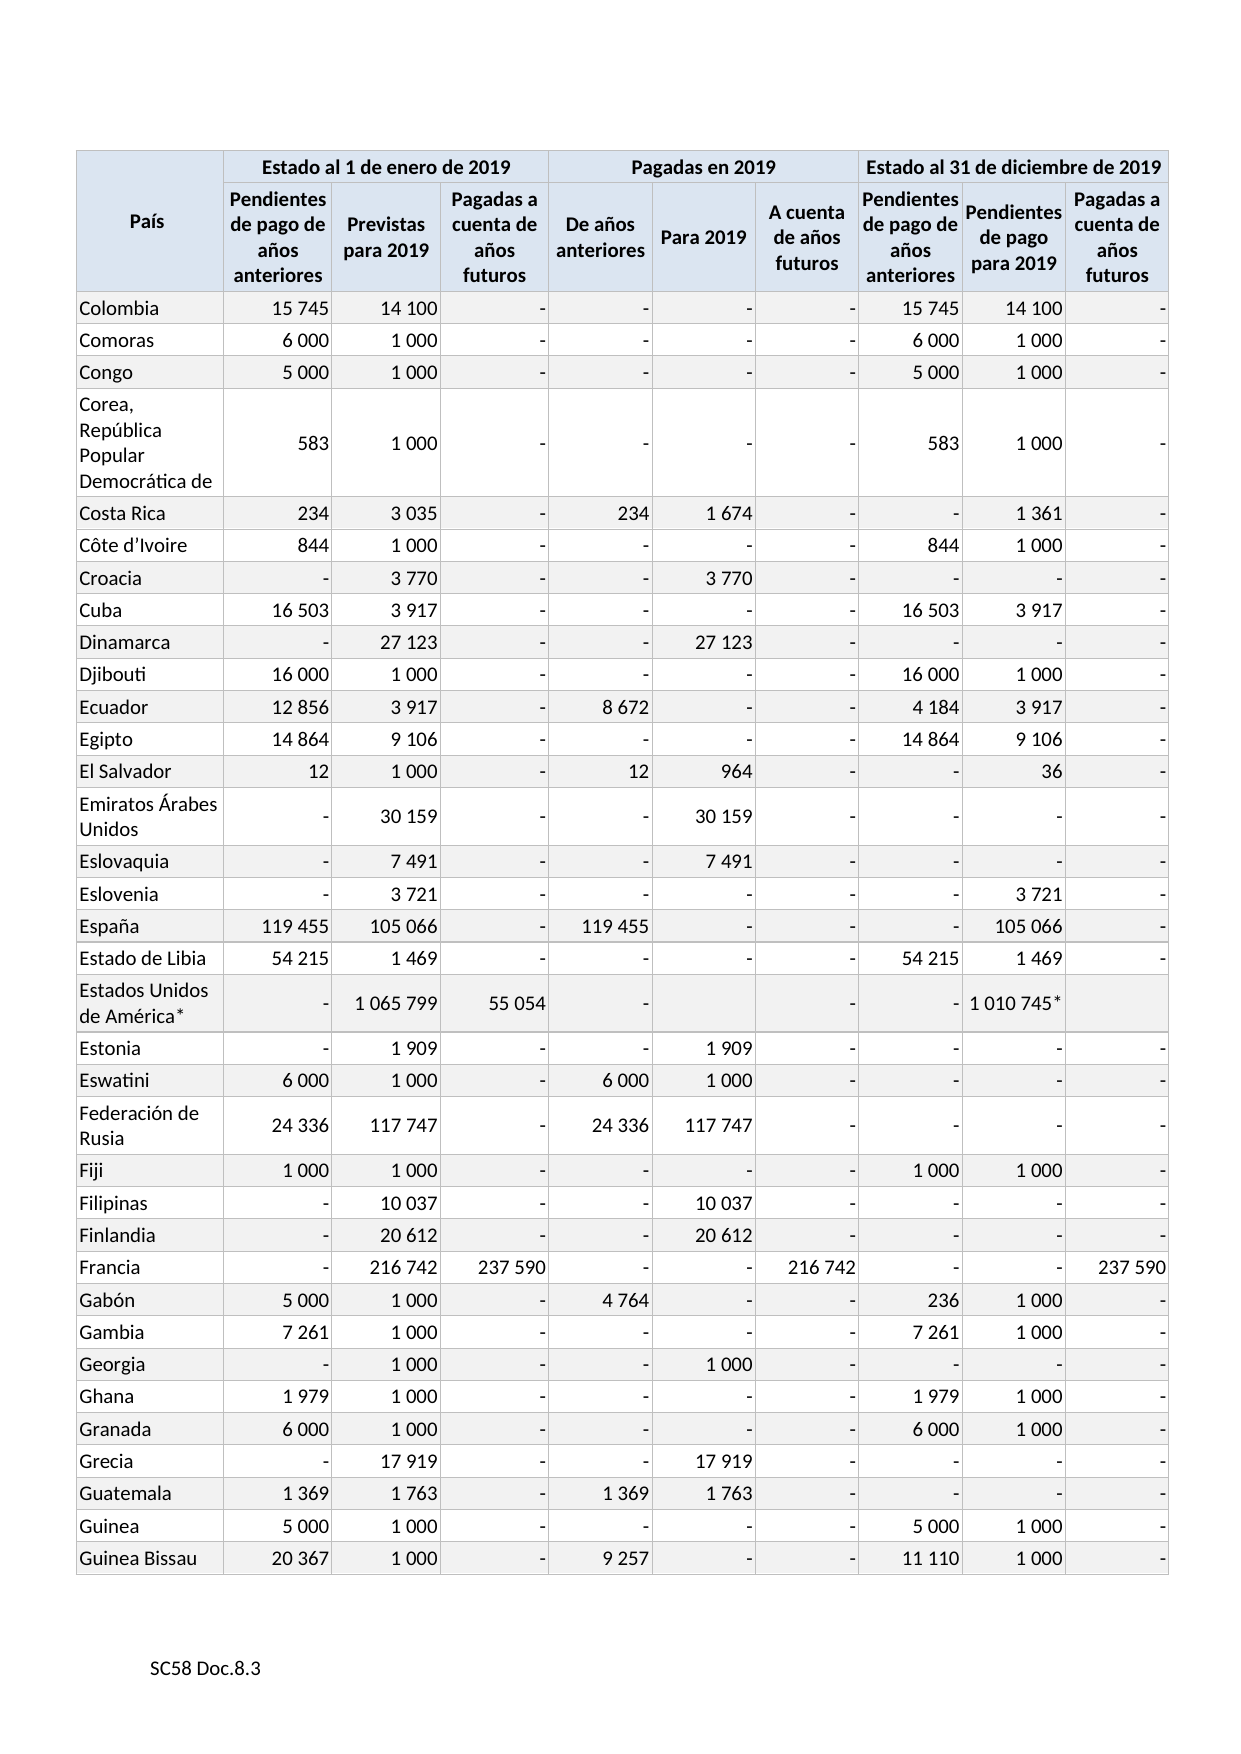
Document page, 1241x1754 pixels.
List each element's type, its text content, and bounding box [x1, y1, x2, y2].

table_cell - [441, 723, 548, 754]
table_cell Croacia [77, 562, 223, 593]
table_cell 7 261 [859, 1316, 962, 1347]
table_cell Filipinas [77, 1187, 223, 1218]
table_cell Pendientes de pago para 2019 [963, 183, 1065, 291]
table_cell - [549, 1381, 652, 1412]
table_cell - [441, 1349, 548, 1380]
table_cell 6 000 [549, 1065, 652, 1096]
table_cell 1 000 [332, 1510, 440, 1541]
table_cell - [549, 878, 652, 909]
table_cell - [963, 1219, 1065, 1251]
table_cell - [549, 292, 652, 323]
table_cell - [1066, 1316, 1168, 1347]
table_cell - [224, 788, 331, 844]
table_cell 1 469 [963, 943, 1065, 974]
table_cell - [441, 530, 548, 561]
table_cell Cuba [77, 594, 223, 625]
table_cell Eslovenia [77, 878, 223, 909]
table_cell - [1066, 1219, 1168, 1251]
table_cell - [441, 691, 548, 722]
table_cell - [756, 1413, 858, 1444]
table_cell 119 455 [224, 910, 331, 941]
table_cell - [963, 788, 1065, 844]
table_cell - [963, 1065, 1065, 1096]
table_cell Previstas para 2019 [332, 183, 440, 291]
table_cell - [1066, 562, 1168, 593]
table_cell - [756, 1445, 858, 1477]
table_cell El Salvador [77, 756, 223, 787]
table_cell Egipto [77, 723, 223, 754]
table_cell - [441, 788, 548, 844]
table_cell 1 979 [859, 1381, 962, 1412]
table_cell 24 336 [549, 1097, 652, 1154]
table_cell - [859, 1445, 962, 1477]
table_cell 1 065 799 [332, 975, 440, 1031]
table_cell - [653, 389, 755, 496]
table_cell Federación de Rusia [77, 1097, 223, 1154]
table_cell Ecuador [77, 691, 223, 722]
table_cell - [549, 389, 652, 496]
table_cell - [1066, 292, 1168, 323]
table_cell 216 742 [756, 1252, 858, 1283]
table_cell - [441, 1478, 548, 1509]
table_cell - [756, 878, 858, 909]
table_cell 16 000 [224, 659, 331, 690]
table_cell Corea, República Popular Democrática de [77, 389, 223, 496]
table_cell 3 917 [963, 594, 1065, 625]
table_cell - [756, 562, 858, 593]
table_cell Finlandia [77, 1219, 223, 1251]
table_cell - [653, 910, 755, 941]
table_cell 7 261 [224, 1316, 331, 1347]
table_cell - [1066, 723, 1168, 754]
table_cell 12 856 [224, 691, 331, 722]
table_cell - [653, 1542, 755, 1573]
table_cell - [653, 292, 755, 323]
table_cell 3 035 [332, 497, 440, 528]
table_cell - [859, 1065, 962, 1096]
table_cell - [441, 1155, 548, 1186]
table_cell 1 000 [332, 530, 440, 561]
table_cell 6 000 [859, 324, 962, 355]
table_cell 1 000 [963, 530, 1065, 561]
table_cell 237 590 [1066, 1252, 1168, 1283]
table_cell 5 000 [859, 1510, 962, 1541]
table_cell 5 000 [859, 356, 962, 388]
table_cell 14 100 [332, 292, 440, 323]
table_cell 3 770 [653, 562, 755, 593]
table_cell 4 764 [549, 1284, 652, 1315]
table_cell - [653, 356, 755, 388]
table_cell 14 864 [224, 723, 331, 754]
table_cell 844 [224, 530, 331, 561]
table_cell 1 979 [224, 1381, 331, 1412]
table_header Pagadas en 2019 [549, 151, 858, 182]
table_cell - [859, 788, 962, 844]
table_cell 17 919 [653, 1445, 755, 1477]
table_cell - [756, 324, 858, 355]
table_cell 17 919 [332, 1445, 440, 1477]
table_cell - [549, 659, 652, 690]
table_cell - [549, 356, 652, 388]
table_cell - [756, 497, 858, 528]
table_cell - [653, 1316, 755, 1347]
table_cell 54 215 [224, 943, 331, 974]
table_cell 3 917 [332, 691, 440, 722]
table_cell - [549, 1187, 652, 1218]
table_cell 27 123 [653, 626, 755, 658]
table_cell 1 909 [653, 1033, 755, 1064]
table_cell - [653, 530, 755, 561]
table_cell 5 000 [224, 1510, 331, 1541]
table_cell 1 469 [332, 943, 440, 974]
table_cell - [756, 1381, 858, 1412]
table_cell - [441, 389, 548, 496]
table_cell Côte d’Ivoire [77, 530, 223, 561]
table_cell 16 503 [859, 594, 962, 625]
table_cell - [224, 1252, 331, 1283]
table_cell - [441, 1542, 548, 1573]
table_cell - [756, 1284, 858, 1315]
table_cell - [549, 1413, 652, 1444]
table_cell - [549, 1445, 652, 1477]
table_cell 1 000 [332, 1065, 440, 1096]
table_cell - [441, 878, 548, 909]
table_cell - [1066, 691, 1168, 722]
table_cell 964 [653, 756, 755, 787]
table_cell - [859, 562, 962, 593]
table_cell - [441, 626, 548, 658]
table_cell Georgia [77, 1349, 223, 1380]
table_cell 1 763 [653, 1478, 755, 1509]
table_cell - [756, 356, 858, 388]
table_cell Guinea Bissau [77, 1542, 223, 1573]
table_cell 1 000 [963, 1284, 1065, 1315]
table_cell - [756, 943, 858, 974]
table_cell - [756, 691, 858, 722]
table_cell 1 000 [332, 756, 440, 787]
table_cell 6 000 [224, 324, 331, 355]
table_cell 1 369 [224, 1478, 331, 1509]
table_cell - [441, 1219, 548, 1251]
table_cell - [441, 1413, 548, 1444]
table_cell 11 110 [859, 1542, 962, 1573]
table_cell 27 123 [332, 626, 440, 658]
table_cell España [77, 910, 223, 941]
table_cell - [1066, 530, 1168, 561]
table_cell 1 000 [963, 1542, 1065, 1573]
table_cell - [1066, 910, 1168, 941]
table_cell - [653, 1381, 755, 1412]
table_cell [653, 975, 755, 1031]
table_cell - [1066, 324, 1168, 355]
table_cell Ghana [77, 1381, 223, 1412]
table_cell - [1066, 788, 1168, 844]
table_cell - [756, 846, 858, 877]
table_cell 9 106 [332, 723, 440, 754]
table_cell 844 [859, 530, 962, 561]
table_cell Estados Unidos de América* [77, 975, 223, 1031]
table_cell 3 721 [963, 878, 1065, 909]
table_cell [1066, 975, 1168, 1031]
table_cell 3 770 [332, 562, 440, 593]
table_cell - [963, 562, 1065, 593]
table_cell - [859, 1252, 962, 1283]
table_cell Granada [77, 1413, 223, 1444]
table_cell Dinamarca [77, 626, 223, 658]
table_cell 117 747 [332, 1097, 440, 1154]
table_cell 1 000 [963, 389, 1065, 496]
table_cell 3 917 [963, 691, 1065, 722]
table_cell - [549, 594, 652, 625]
table_cell - [653, 324, 755, 355]
table_cell - [549, 1316, 652, 1347]
table_cell 6 000 [224, 1413, 331, 1444]
table_cell - [224, 1187, 331, 1218]
table_cell - [1066, 1187, 1168, 1218]
table_cell - [224, 626, 331, 658]
table_cell 236 [859, 1284, 962, 1315]
table_cell 55 054 [441, 975, 548, 1031]
table_cell 1 000 [332, 1316, 440, 1347]
table_cell Guinea [77, 1510, 223, 1541]
table_cell - [549, 530, 652, 561]
table_cell 12 [549, 756, 652, 787]
table_cell - [859, 756, 962, 787]
table_cell - [963, 1187, 1065, 1218]
table_cell 7 491 [332, 846, 440, 877]
table_cell - [653, 878, 755, 909]
table_cell 1 763 [332, 1478, 440, 1509]
table_cell - [756, 1316, 858, 1347]
table_cell - [549, 1349, 652, 1380]
table_cell 216 742 [332, 1252, 440, 1283]
table_cell 1 000 [224, 1155, 331, 1186]
table_cell 54 215 [859, 943, 962, 974]
table_cell - [756, 756, 858, 787]
table_cell 1 000 [332, 1381, 440, 1412]
table_cell - [549, 975, 652, 1031]
table_cell 1 010 745* [963, 975, 1065, 1031]
table_cell - [653, 691, 755, 722]
table_cell - [224, 878, 331, 909]
table_cell - [549, 723, 652, 754]
table_cell - [441, 943, 548, 974]
table_cell - [441, 1316, 548, 1347]
table_cell 1 000 [332, 1284, 440, 1315]
table_cell 583 [224, 389, 331, 496]
table_cell 9 106 [963, 723, 1065, 754]
table_cell - [1066, 878, 1168, 909]
table_header Estado al 1 de enero de 2019 [224, 151, 548, 182]
table_cell - [1066, 1097, 1168, 1154]
table_cell 8 672 [549, 691, 652, 722]
table_cell - [1066, 1542, 1168, 1573]
table_cell 1 000 [963, 1316, 1065, 1347]
table_cell 234 [549, 497, 652, 528]
table_cell 1 000 [332, 1413, 440, 1444]
table_cell - [756, 975, 858, 1031]
table_cell 7 491 [653, 846, 755, 877]
table_cell - [549, 943, 652, 974]
table_cell 1 000 [332, 1542, 440, 1573]
table_cell - [549, 626, 652, 658]
table_cell 1 674 [653, 497, 755, 528]
table_cell 1 369 [549, 1478, 652, 1509]
table_cell - [441, 1187, 548, 1218]
table_cell Emiratos Árabes Unidos [77, 788, 223, 844]
table_cell 14 864 [859, 723, 962, 754]
table_cell - [549, 1252, 652, 1283]
table_cell 5 000 [224, 1284, 331, 1315]
table_cell 1 000 [963, 1413, 1065, 1444]
table_cell - [756, 1097, 858, 1154]
table_cell - [756, 910, 858, 941]
table_cell 237 590 [441, 1252, 548, 1283]
table_cell - [963, 1033, 1065, 1064]
table_cell 3 721 [332, 878, 440, 909]
table_cell - [549, 1033, 652, 1064]
table_cell - [441, 1284, 548, 1315]
table_header País [77, 151, 223, 291]
table_cell - [963, 1097, 1065, 1154]
table_cell 10 037 [332, 1187, 440, 1218]
table_cell - [224, 846, 331, 877]
table_cell 15 745 [859, 292, 962, 323]
table_cell 1 000 [653, 1349, 755, 1380]
table_cell 6 000 [859, 1413, 962, 1444]
table_cell - [859, 1219, 962, 1251]
table_cell - [441, 324, 548, 355]
table_cell Djibouti [77, 659, 223, 690]
table_cell 16 503 [224, 594, 331, 625]
table_cell - [441, 594, 548, 625]
table_cell - [549, 1510, 652, 1541]
table_cell - [859, 878, 962, 909]
table_cell 1 000 [963, 1381, 1065, 1412]
table_cell 20 612 [332, 1219, 440, 1251]
table_cell 1 000 [332, 356, 440, 388]
table_cell - [224, 975, 331, 1031]
table_cell - [653, 594, 755, 625]
table_cell 1 361 [963, 497, 1065, 528]
table_cell 1 909 [332, 1033, 440, 1064]
table_cell - [963, 1349, 1065, 1380]
table_cell - [441, 1033, 548, 1064]
table_cell - [441, 292, 548, 323]
table_cell - [549, 562, 652, 593]
table_cell - [441, 1065, 548, 1096]
table_cell - [756, 1187, 858, 1218]
table_cell Francia [77, 1252, 223, 1283]
table_cell - [549, 846, 652, 877]
table_cell - [963, 626, 1065, 658]
table_cell Para 2019 [653, 183, 755, 291]
table_cell 1 000 [963, 356, 1065, 388]
table_cell - [441, 846, 548, 877]
table_cell - [224, 1219, 331, 1251]
table_cell - [756, 788, 858, 844]
table_cell - [756, 1478, 858, 1509]
table_cell 117 747 [653, 1097, 755, 1154]
table_cell 1 000 [332, 659, 440, 690]
table_cell - [1066, 497, 1168, 528]
table_cell 30 159 [653, 788, 755, 844]
table_cell Comoras [77, 324, 223, 355]
table_cell Eswatini [77, 1065, 223, 1096]
table_cell - [963, 1445, 1065, 1477]
table_cell 15 745 [224, 292, 331, 323]
table_cell - [224, 562, 331, 593]
table_cell 1 000 [963, 1155, 1065, 1186]
table_cell - [1066, 943, 1168, 974]
table_cell - [859, 497, 962, 528]
table_cell - [756, 1065, 858, 1096]
table_cell - [756, 1349, 858, 1380]
table_cell - [859, 846, 962, 877]
table_cell Estado de Libia [77, 943, 223, 974]
table_cell 1 000 [963, 1510, 1065, 1541]
table_cell 16 000 [859, 659, 962, 690]
table_cell 1 000 [332, 1349, 440, 1380]
table_cell - [1066, 1349, 1168, 1380]
table_cell - [653, 1284, 755, 1315]
table_cell - [1066, 1155, 1168, 1186]
table_cell - [653, 1510, 755, 1541]
table_cell - [859, 626, 962, 658]
table_cell - [224, 1445, 331, 1477]
table_cell 12 [224, 756, 331, 787]
table_cell 5 000 [224, 356, 331, 388]
table_cell - [1066, 626, 1168, 658]
table_cell - [653, 1413, 755, 1444]
table_cell - [1066, 1478, 1168, 1509]
table_cell - [756, 1033, 858, 1064]
table_cell - [1066, 756, 1168, 787]
table_cell - [549, 324, 652, 355]
table_cell Pendientes de pago de años anteriores [859, 183, 962, 291]
table_cell 1 000 [859, 1155, 962, 1186]
table_cell - [653, 723, 755, 754]
table_cell 20 367 [224, 1542, 331, 1573]
table_cell - [1066, 659, 1168, 690]
table_cell - [756, 530, 858, 561]
table_cell - [1066, 594, 1168, 625]
table_header Estado al 31 de diciembre de 2019 [859, 151, 1168, 182]
table_cell 1 000 [332, 324, 440, 355]
table_cell - [963, 846, 1065, 877]
table_cell - [756, 292, 858, 323]
table_cell 24 336 [224, 1097, 331, 1154]
table_cell - [756, 626, 858, 658]
table_cell - [756, 389, 858, 496]
table_cell - [859, 975, 962, 1031]
table_cell - [224, 1033, 331, 1064]
table_cell Grecia [77, 1445, 223, 1477]
table_cell - [859, 1349, 962, 1380]
table_cell 1 000 [332, 1155, 440, 1186]
table_cell - [1066, 1381, 1168, 1412]
table_cell - [441, 659, 548, 690]
table_cell 583 [859, 389, 962, 496]
table_cell - [441, 562, 548, 593]
table_cell - [1066, 356, 1168, 388]
table_cell Estonia [77, 1033, 223, 1064]
table_cell 1 000 [963, 324, 1065, 355]
table_cell 4 184 [859, 691, 962, 722]
table_cell - [756, 1542, 858, 1573]
table_cell Congo [77, 356, 223, 388]
table_cell - [1066, 1445, 1168, 1477]
table_cell De años anteriores [549, 183, 652, 291]
table_cell Guatemala [77, 1478, 223, 1509]
table_cell - [859, 1097, 962, 1154]
table_cell - [1066, 846, 1168, 877]
table_cell 234 [224, 497, 331, 528]
table_cell - [653, 1252, 755, 1283]
table_cell - [963, 1478, 1065, 1509]
table_cell - [1066, 1065, 1168, 1096]
table_cell - [653, 943, 755, 974]
table_cell - [441, 910, 548, 941]
table_cell 119 455 [549, 910, 652, 941]
table_cell - [1066, 1284, 1168, 1315]
table_cell Gambia [77, 1316, 223, 1347]
table_cell - [1066, 389, 1168, 496]
table_cell - [756, 1155, 858, 1186]
table_cell - [441, 497, 548, 528]
table_cell 105 066 [332, 910, 440, 941]
table_cell Eslovaquia [77, 846, 223, 877]
table_cell - [859, 1033, 962, 1064]
table_cell - [1066, 1413, 1168, 1444]
table_cell 36 [963, 756, 1065, 787]
table_cell - [1066, 1033, 1168, 1064]
table_cell - [441, 1381, 548, 1412]
table_cell - [859, 1478, 962, 1509]
table_cell - [756, 723, 858, 754]
table_cell - [441, 1510, 548, 1541]
table_cell - [963, 1252, 1065, 1283]
table_cell 3 917 [332, 594, 440, 625]
table_cell Pendientes de pago de años anteriores [224, 183, 331, 291]
table_cell - [224, 1349, 331, 1380]
table_cell Pagadas a cuenta de años futuros [441, 183, 548, 291]
table_cell - [549, 1155, 652, 1186]
table_cell 1 000 [963, 659, 1065, 690]
table_cell Colombia [77, 292, 223, 323]
table_cell 1 000 [332, 389, 440, 496]
table_cell - [756, 1510, 858, 1541]
table_cell Pagadas a cuenta de años futuros [1066, 183, 1168, 291]
table_cell - [441, 756, 548, 787]
table_cell Fiji [77, 1155, 223, 1186]
table_cell - [756, 659, 858, 690]
table_cell - [859, 910, 962, 941]
table_cell 20 612 [653, 1219, 755, 1251]
table_cell - [653, 1155, 755, 1186]
table_cell - [441, 356, 548, 388]
table_cell - [549, 788, 652, 844]
table_cell 30 159 [332, 788, 440, 844]
table_cell - [756, 594, 858, 625]
table_cell - [653, 659, 755, 690]
table_cell - [859, 1187, 962, 1218]
table_cell 9 257 [549, 1542, 652, 1573]
table_cell 10 037 [653, 1187, 755, 1218]
table_cell - [441, 1097, 548, 1154]
table_cell Costa Rica [77, 497, 223, 528]
table_cell Gabón [77, 1284, 223, 1315]
table_cell 6 000 [224, 1065, 331, 1096]
table_cell - [756, 1219, 858, 1251]
table_cell - [1066, 1510, 1168, 1541]
table_cell 14 100 [963, 292, 1065, 323]
table_cell 1 000 [653, 1065, 755, 1096]
table_cell A cuenta de años futuros [756, 183, 858, 291]
table_cell 105 066 [963, 910, 1065, 941]
table_cell - [441, 1445, 548, 1477]
table_cell - [549, 1219, 652, 1251]
